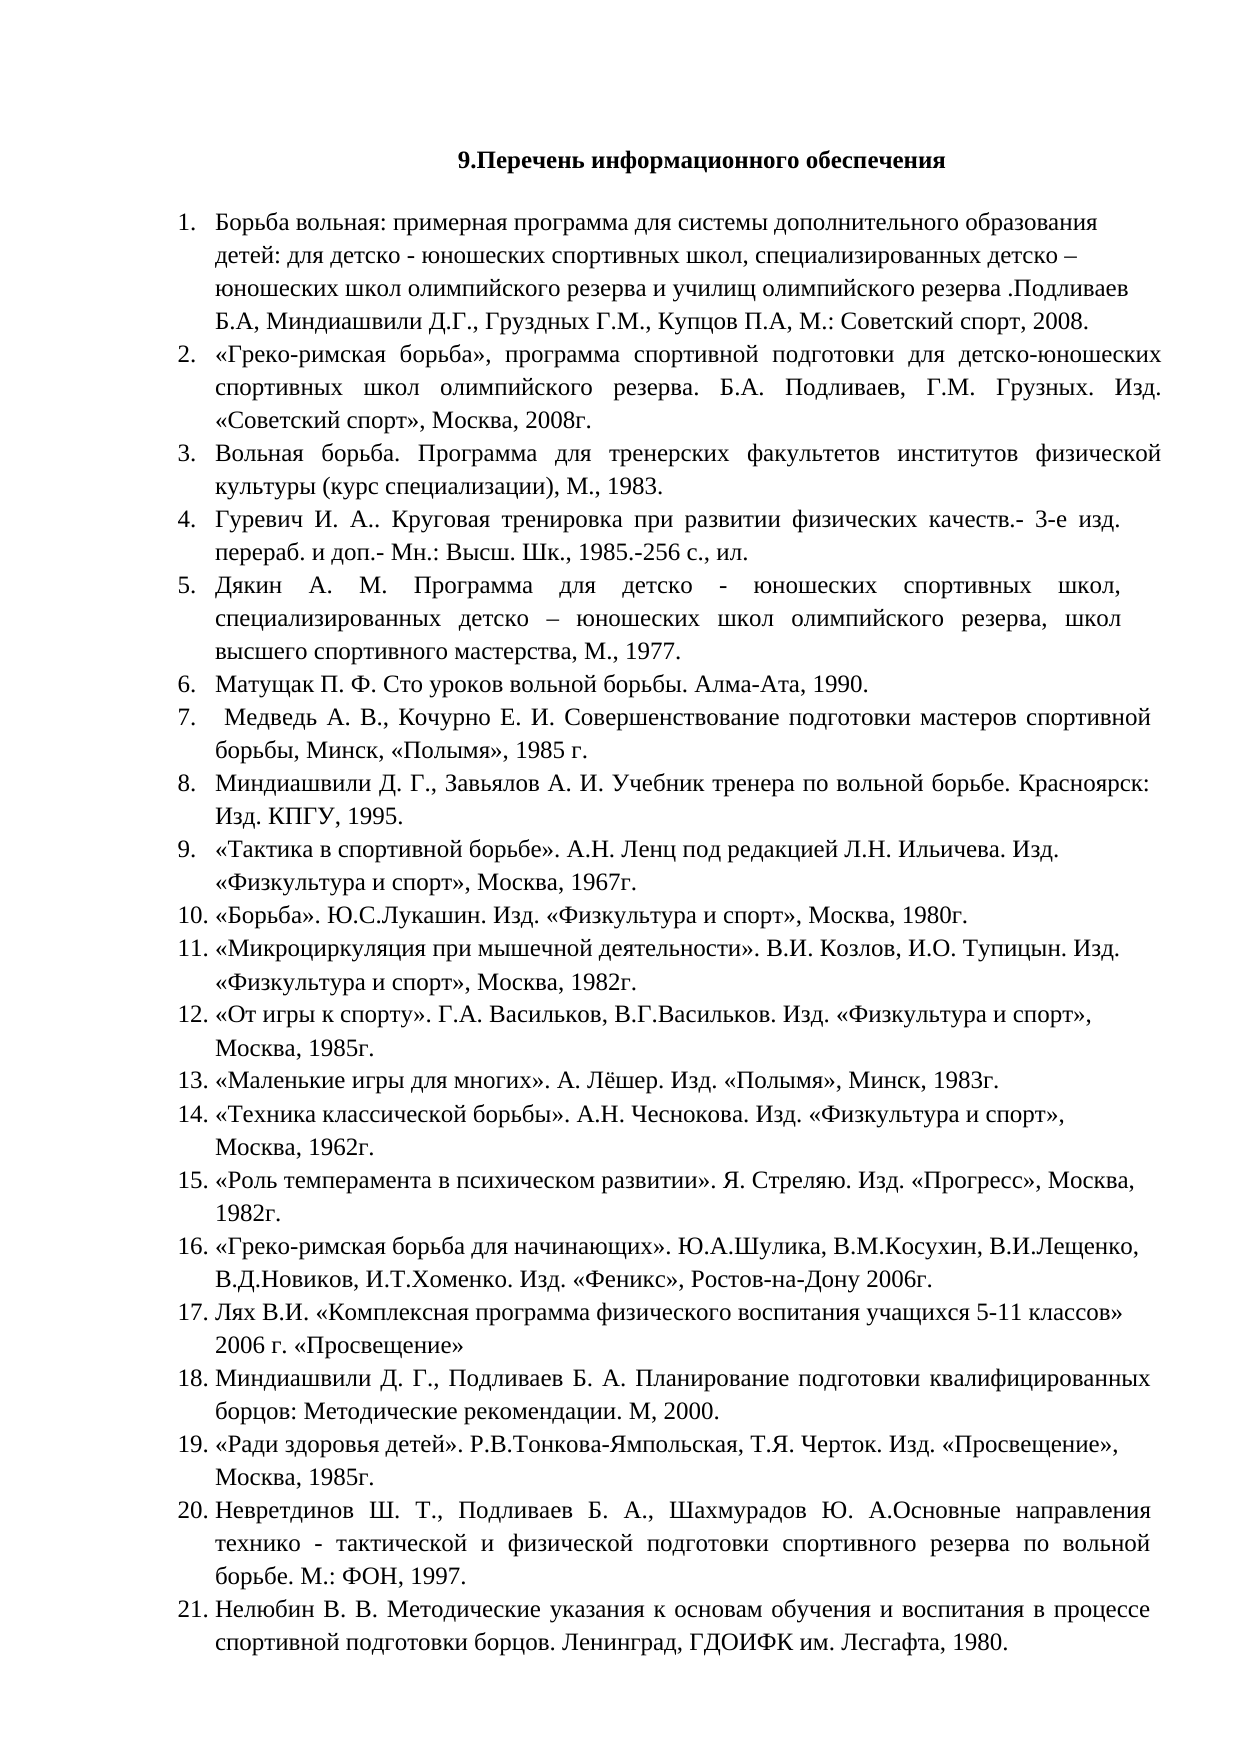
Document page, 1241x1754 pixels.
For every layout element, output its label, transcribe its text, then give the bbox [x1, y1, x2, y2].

list «От игры к спорту». Г.А. Васильков, В.Г.Васильков. Изд. «Физкультура и спорт», Москва, 1985г. [177, 999, 1152, 1061]
list «Борьба». Ю.С.Лукашин. Изд. «Физкультура и спорт», Москва, 1980г. [177, 901, 1152, 929]
list «Тактика в спортивной борьбе». А.Н. Ленц под редакцией Л.Н. Ильичева. Изд. «Физкультура и спорт», Москва, 1967г. [177, 834, 1152, 896]
list Дякин А. М. Программа для детско - юношеских спортивных школ, специализированных детско – юношеских школ олимпийского резерва, школ высшего спортивного мастерства, М., 1977. [177, 570, 1122, 665]
list «Греко-римская борьба для начинающих». Ю.А.Шулика, В.М.Косухин, В.И.Лещенко, В.Д.Новиков, И.Т.Хоменко. Изд. «Феникс», Ростов-на-Дону 2006г. [177, 1231, 1152, 1292]
list Невретдинов Ш. Т., Подливаев Б. А., Шахмурадов Ю. А.Основные направления технико - тактической и физической подготовки спортивного резерва по вольной борьбе. М.: ФОН, 1997. [177, 1495, 1152, 1590]
text 9.Перечень информационного обеспечения [252, 145, 1152, 174]
list Лях В.И. «Комплексная программа физического воспитания учащихся 5-11 классов» 2006 г. «Просвещение» [177, 1297, 1152, 1358]
list Гуревич И. А.. Круговая тренировка при развитии физических качеств.- 3-е изд. перераб. и доп.- Мн.: Высш. Шк., 1985.-256 с., ил. [177, 504, 1122, 566]
list «Микроциркуляция при мышечной деятельности». В.И. Козлов, И.О. Тупицын. Изд. «Физкультура и спорт», Москва, 1982г. [177, 933, 1152, 995]
list Борьба вольная: примерная программа для системы дополнительного образования детей: для детско - юношеских спортивных школ, специализированных детско – юношеских школ олимпийского резерва и училищ олимпийского резерва .Подливаев Б.А, Миндиашвили Д.Г., Груздных Г.М., Купцов П.А, М.: Советский спорт, 2008. [177, 207, 1152, 335]
list «Ради здоровья детей». Р.В.Тонкова-Ямпольская, Т.Я. Черток. Изд. «Просвещение», Москва, 1985г. [177, 1429, 1152, 1491]
list «Роль темперамента в психическом развитии». Я. Стреляю. Изд. «Прогресс», Москва, 1982г. [177, 1165, 1152, 1226]
list Медведь А. В., Кочурно Е. И. Совершенствование подготовки мастеров спортивной борьбы, Минск, «Полымя», 1985 г. [177, 702, 1152, 764]
list «Греко-римская борьба», программа спортивной подготовки для детско-юношеских спортивных школ олимпийского резерва. Б.А. Подливаев, Г.М. Грузных. Изд. «Советский спорт», Москва, 2008г. [177, 339, 1162, 434]
list Миндиашвили Д. Г., Подливаев Б. А. Планирование подготовки квалифицированных борцов: Методические рекомендации. М, 2000. [177, 1363, 1152, 1424]
list «Маленькие игры для многих». А. Лёшер. Изд. «Полымя», Минск, 1983г. [177, 1066, 1152, 1094]
list Матущак П. Ф. Сто уроков вольной борьбы. Алма-Ата, 1990. [177, 669, 1152, 698]
list Нелюбин В. В. Методические указания к основам обучения и воспитания в процессе спортивной подготовки борцов. Ленинград, ГДОИФК им. Лесгафта, 1980. [177, 1594, 1152, 1656]
list Вольная борьба. Программа для тренерских факультетов институтов физической культуры (курс специализации), М., 1983. [177, 438, 1162, 500]
list Миндиашвили Д. Г., Завьялов А. И. Учебник тренера по вольной борьбе. Красноярск: Изд. КПГУ, 1995. [177, 768, 1152, 830]
list «Техника классической борьбы». А.Н. Чеснокова. Изд. «Физкультура и спорт», Москва, 1962г. [177, 1099, 1152, 1160]
